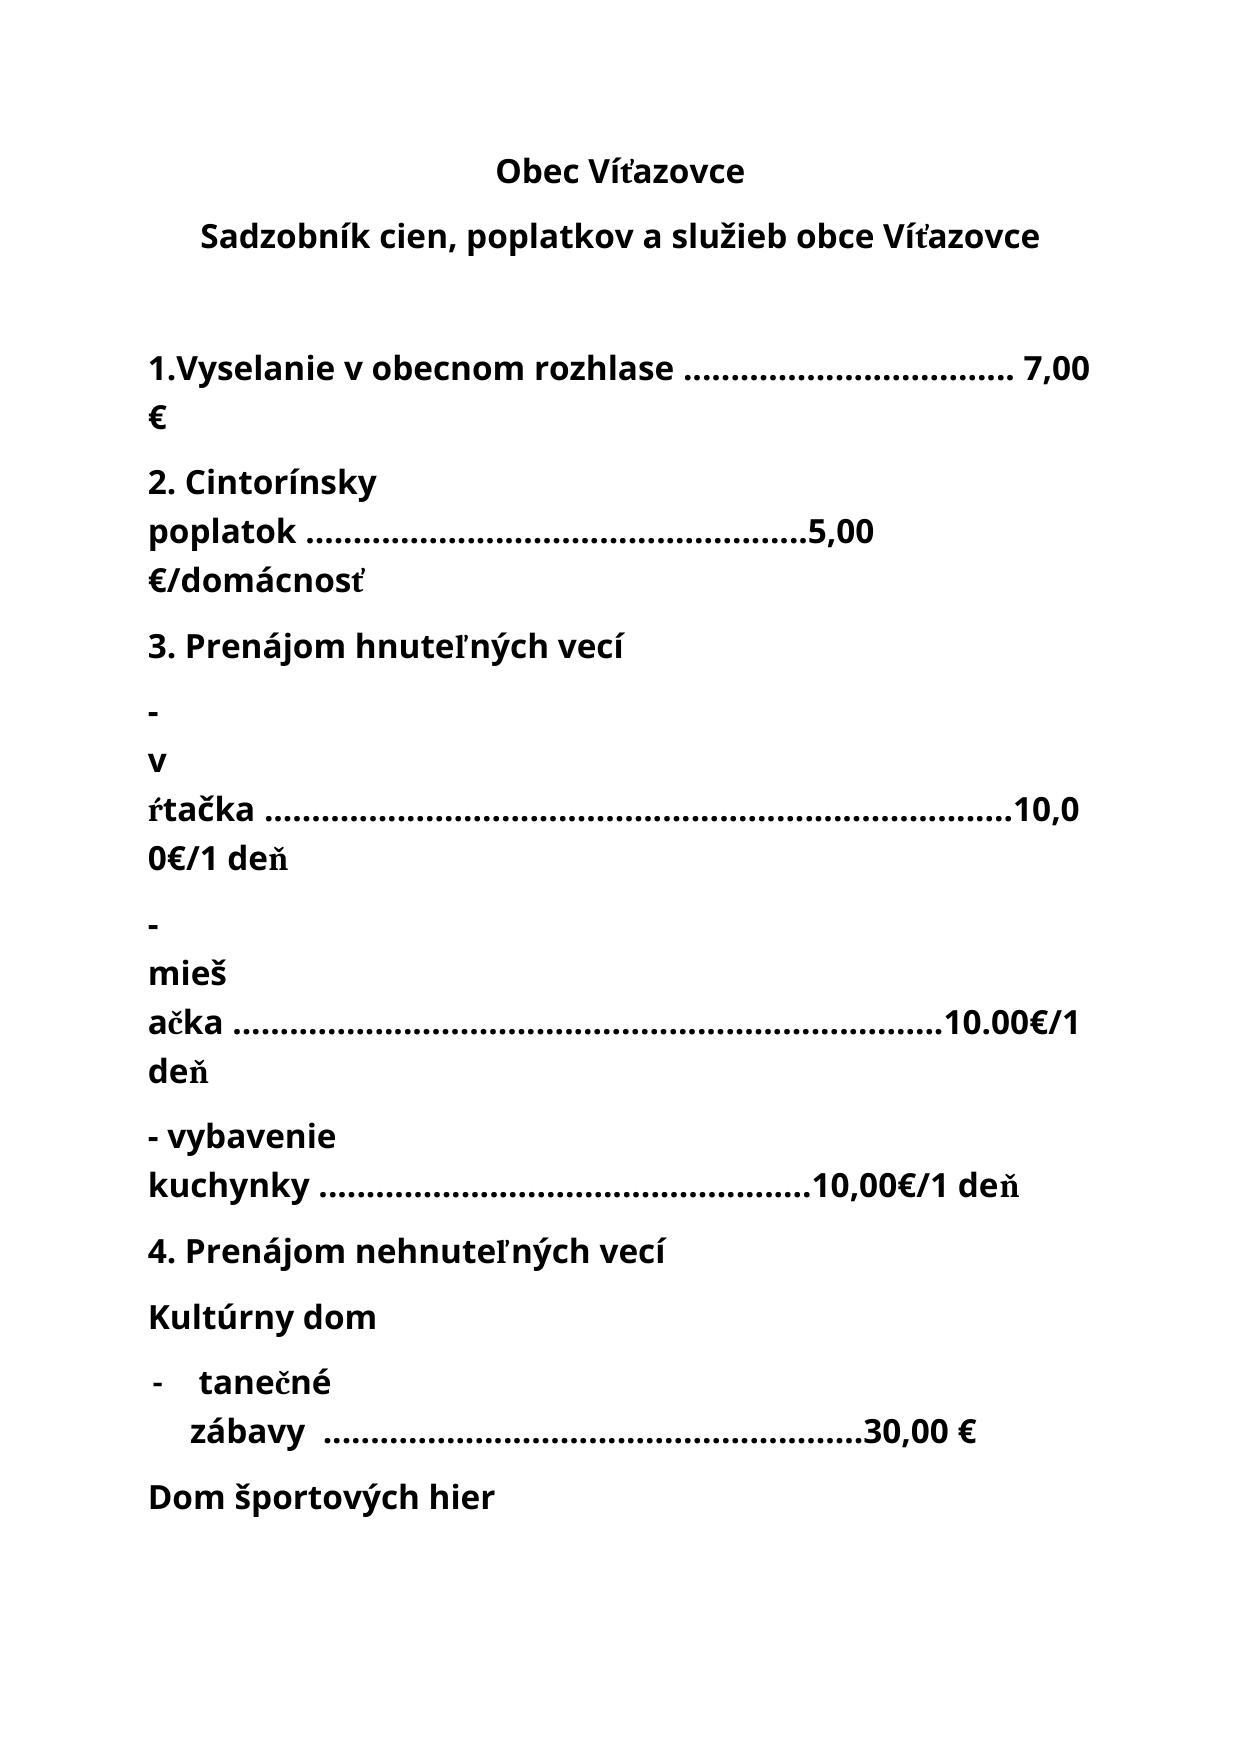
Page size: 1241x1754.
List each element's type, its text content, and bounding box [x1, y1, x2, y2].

list tanečné zábavy .........................................................30,00 € [152, 1359, 1093, 1453]
text 4. Prenájom nehnuteľných vecí [148, 1228, 1093, 1273]
text - vybavenie kuchynky ....................................................10,00€/1 deň [148, 1113, 1093, 1208]
text Obec Víťazovce [148, 148, 1093, 193]
text Kultúrny dom [148, 1293, 1093, 1339]
text 3. Prenájom hnuteľných vecí [148, 623, 1093, 668]
text 2. Cintorínsky poplatok .....................................................5,00 €/domácnosť [148, 459, 1093, 602]
text 1.Vyselanie v obecnom rozhlase ................................... 7,00 € [148, 344, 1093, 439]
text Dom športových hier [148, 1474, 1093, 1519]
text - miešačka ...........................................................................10.00€/1 deň [148, 901, 1093, 1093]
text Sadzobník cien, poplatkov a služieb obce Víťazovce [148, 213, 1093, 259]
text - vŕtačka ...............................................................................10,00€/1 deň [148, 688, 1093, 881]
